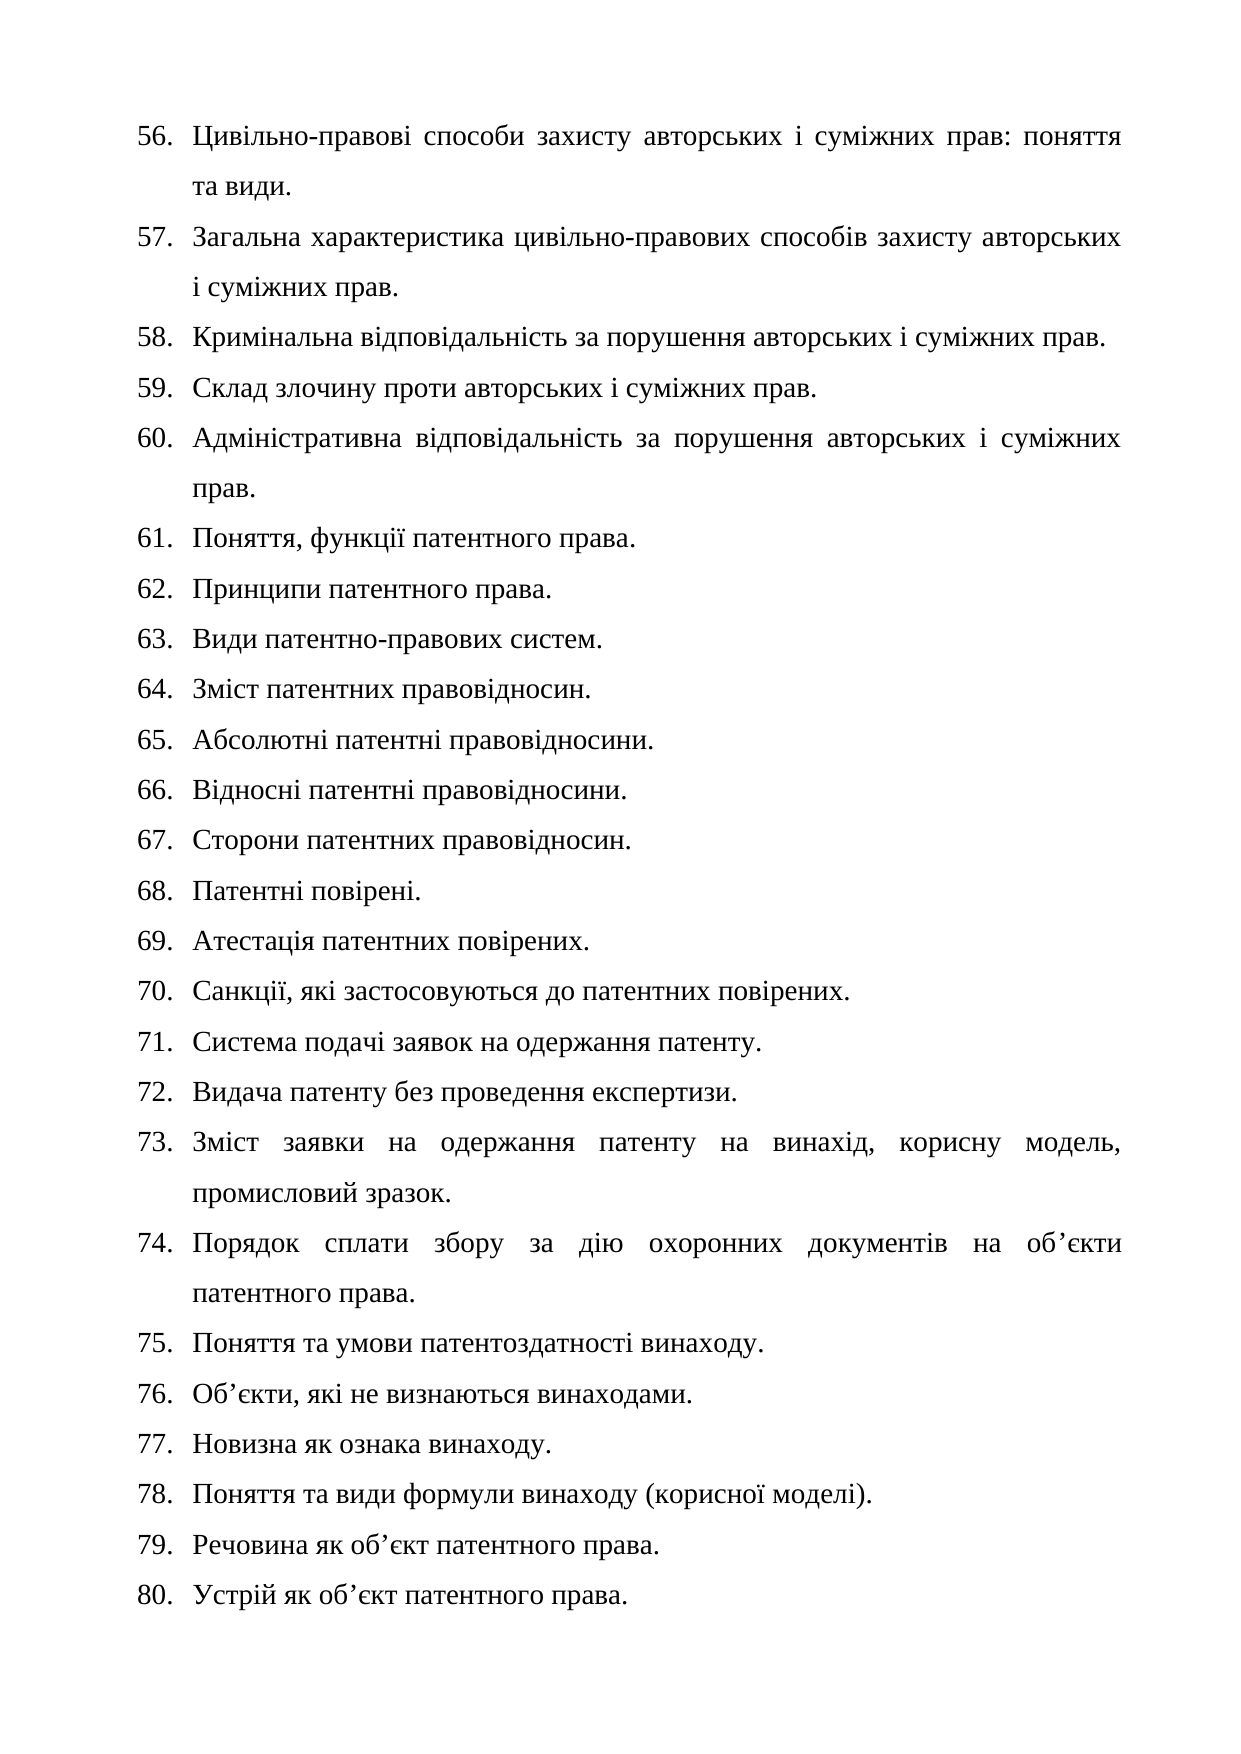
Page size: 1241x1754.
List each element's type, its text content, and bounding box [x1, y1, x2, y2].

list Абсолютні патентні правовідносини. [137, 722, 1122, 755]
list Речовина як об’єкт патентного права. [137, 1527, 1122, 1560]
list Адміністративна відповідальність за порушення авторських і суміжних прав. [137, 420, 1122, 504]
list Новизна як ознака винаходу. [137, 1426, 1122, 1460]
list Видача патенту без проведення експертизи. [137, 1074, 1122, 1108]
list Види патентно-правових систем. [137, 621, 1122, 655]
list Зміст заявки на одержання патенту на винахід, корисну модель, промисловий зразок. [137, 1124, 1122, 1208]
list Сторони патентних правовідносин. [137, 822, 1122, 856]
list Поняття та види формули винаходу (корисної моделі). [137, 1477, 1122, 1510]
list Порядок сплати збору за дію охоронних документів на об’єкти патентного права. [137, 1225, 1122, 1309]
list Цивільно-правові способи захисту авторських і суміжних прав: поняття та види. [137, 118, 1122, 202]
list Поняття, функції патентного права. [137, 521, 1122, 554]
list Загальна характеристика цивільно-правових способів захисту авторських і суміжних прав. [137, 219, 1122, 303]
list Поняття та умови патентоздатності винаходу. [137, 1326, 1122, 1359]
list Відносні патентні правовідносини. [137, 772, 1122, 806]
list Устрій як об’єкт патентного права. [137, 1577, 1122, 1611]
list Патентні повірені. [137, 873, 1122, 906]
list Система подачі заявок на одержання патенту. [137, 1024, 1122, 1057]
list Атестація патентних повірених. [137, 923, 1122, 957]
list Склад злочину проти авторських і суміжних прав. [137, 370, 1122, 403]
list Санкції, які застосовуються до патентних повірених. [137, 973, 1122, 1007]
list Кримінальна відповідальність за порушення авторських і суміжних прав. [137, 319, 1122, 353]
list Принципи патентного права. [137, 571, 1122, 604]
list Зміст патентних правовідносин. [137, 672, 1122, 705]
list Об’єкти, які не визнаються винаходами. [137, 1376, 1122, 1409]
